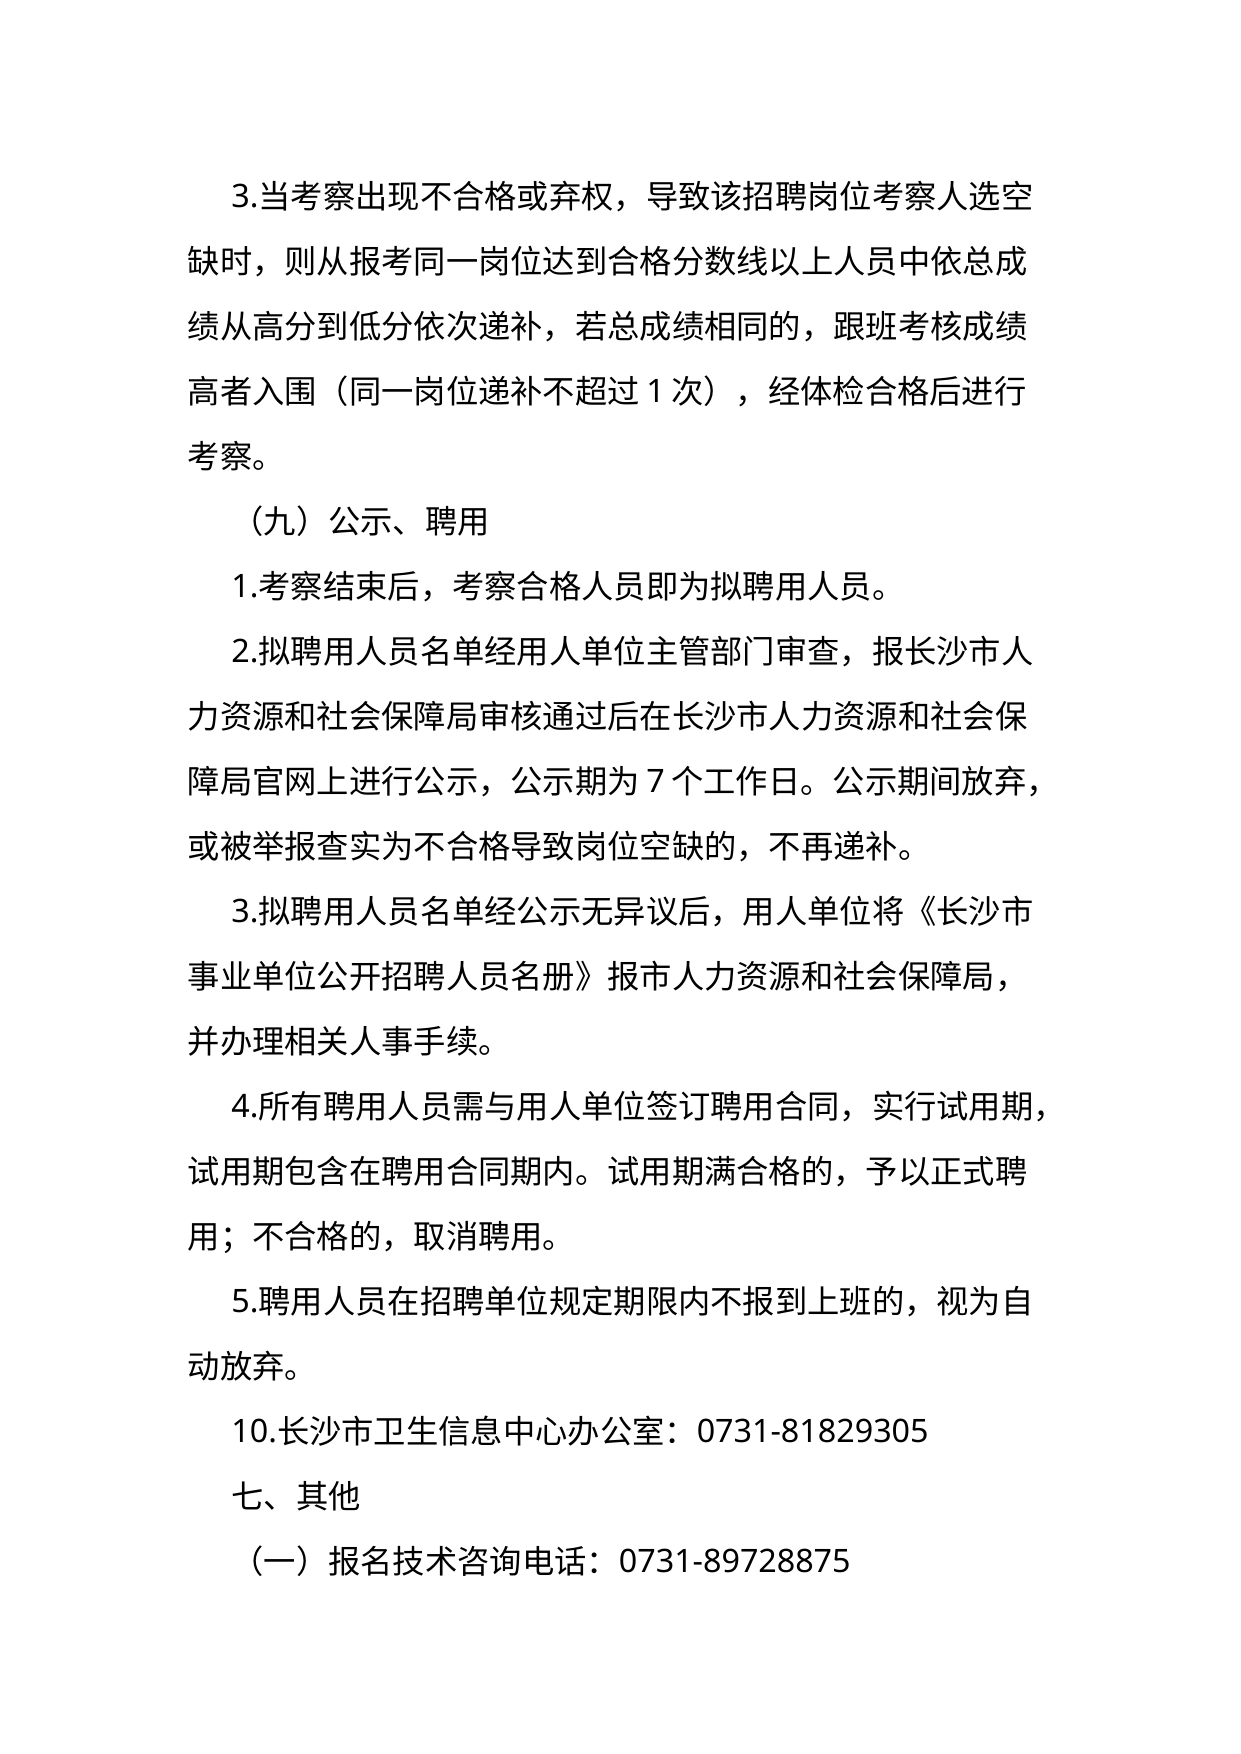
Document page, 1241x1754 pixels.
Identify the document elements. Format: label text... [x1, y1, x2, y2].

text 1.考察结束后，考察合格人员即为拟聘用人员。 [187, 552, 1053, 617]
text 3.当考察出现不合格或弃权，导致该招聘岗位考察人选空缺时，则从报考同一岗位达到合格分数线以上人员中依总成绩从高分到低分依次递补，若总成绩相同的，跟班考核成绩高者入围（同一岗位递补不超过1次），经体检合格后进行考察。 [187, 162, 1053, 487]
text 10.长沙市卫生信息中心办公室：0731-81829305 [187, 1397, 1053, 1462]
text 3.拟聘用人员名单经公示无异议后，用人单位将《长沙市事业单位公开招聘人员名册》报市人力资源和社会保障局，并办理相关人事手续。 [187, 877, 1053, 1072]
text 5.聘用人员在招聘单位规定期限内不报到上班的，视为自动放弃。 [187, 1267, 1053, 1397]
text 4.所有聘用人员需与用人单位签订聘用合同，实行试用期，试用期包含在聘用合同期内。试用期满合格的，予以正式聘用；不合格的，取消聘用。 [187, 1072, 1053, 1267]
text 七、其他 [187, 1462, 1053, 1527]
text 2.拟聘用人员名单经用人单位主管部门审查，报长沙市人力资源和社会保障局审核通过后在长沙市人力资源和社会保障局官网上进行公示，公示期为7个工作日。公示期间放弃，或被举报查实为不合格导致岗位空缺的，不再递补。 [187, 617, 1053, 877]
text （九）公示、聘用 [187, 487, 1053, 552]
text （一）报名技术咨询电话：0731-89728875 [187, 1527, 1053, 1592]
